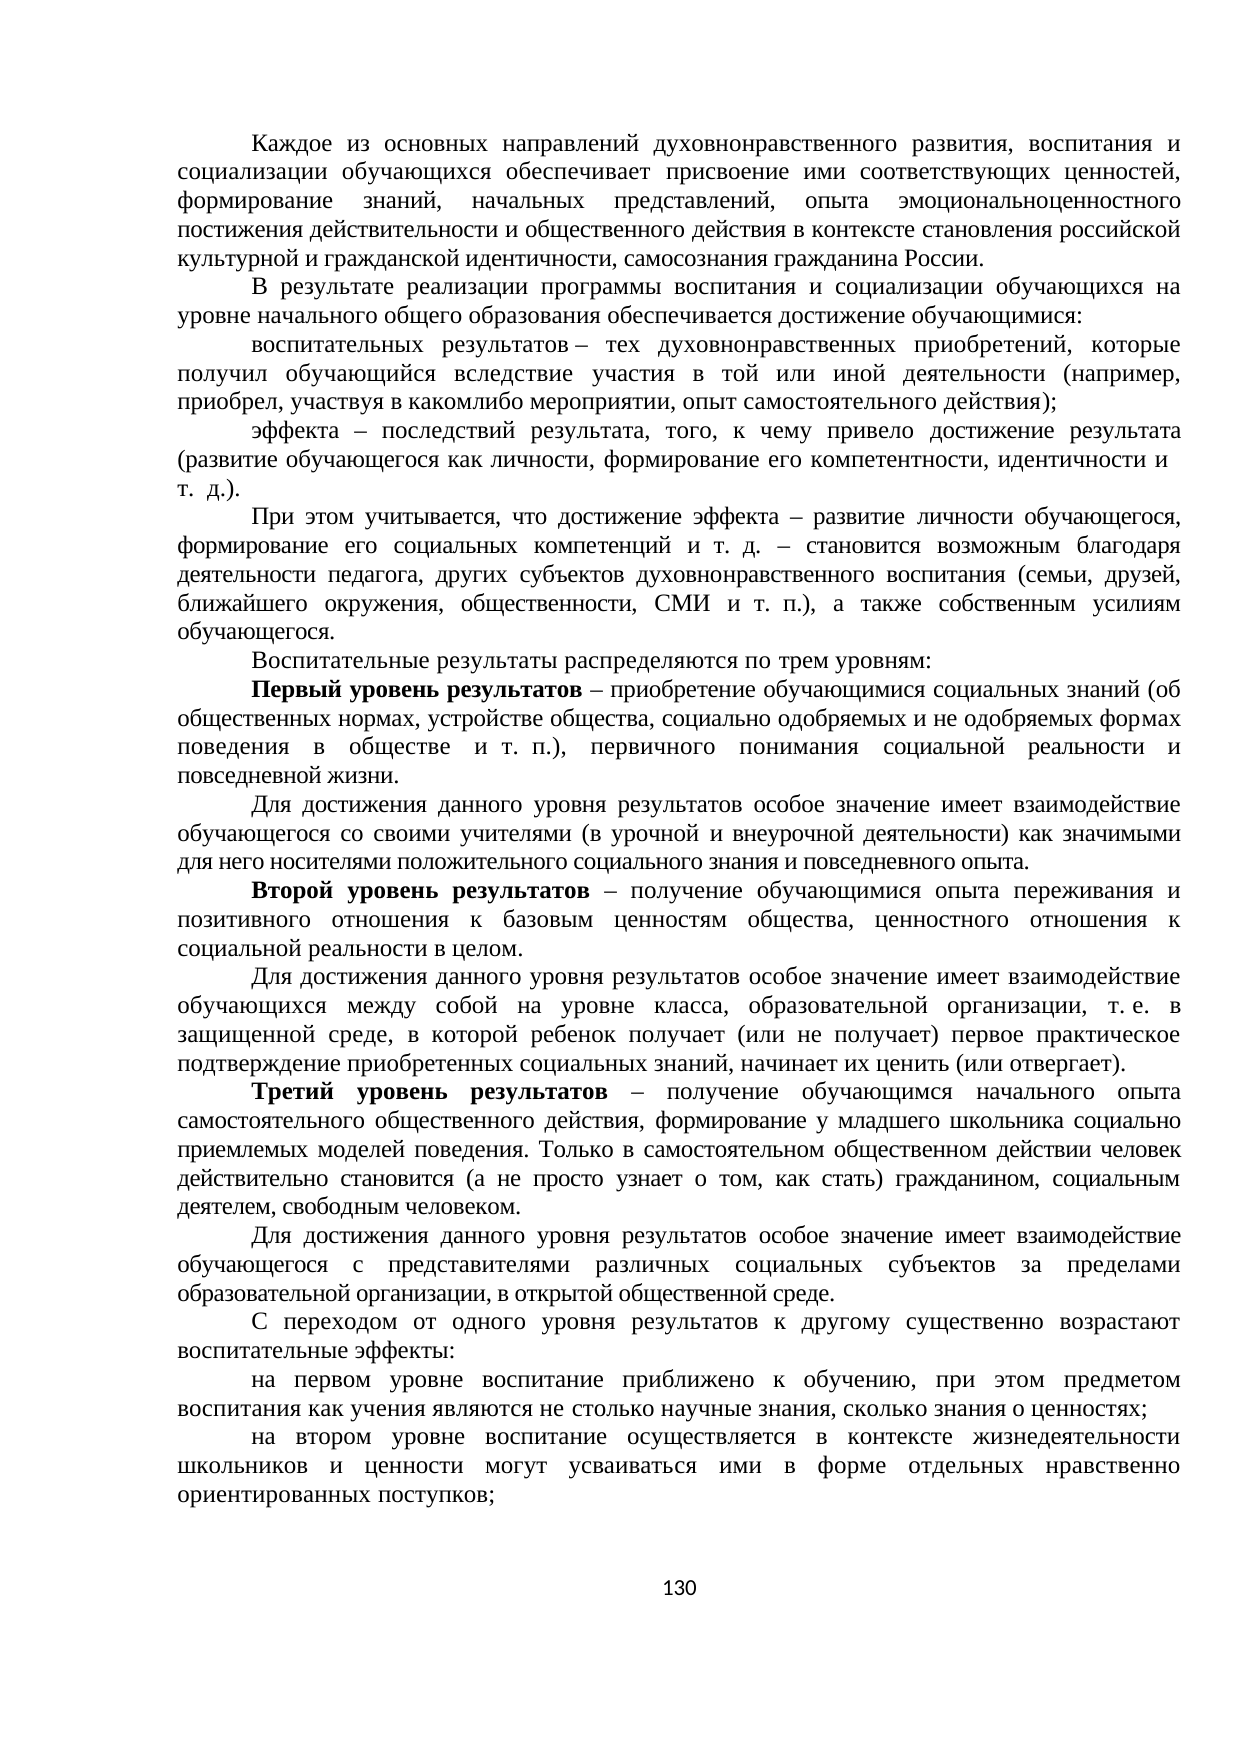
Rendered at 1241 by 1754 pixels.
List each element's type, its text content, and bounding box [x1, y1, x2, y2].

text Воспитательные результаты распределяются по трем уровням: [177, 645, 1181, 674]
text Первый уровень результатов – приобретение обучающимися социальных знаний (об общественных нормах, устройстве общества, социально одобряемых и не одобряемых формах поведения в обществе и т. п.), первичного понимания социальной реальности и повседневной жизни. [177, 674, 1181, 789]
text При этом учитывается, что достижение эффекта – развитие личности обучающегося, формирование его социальных компетенций и т. д. – становится возможным благодаря деятельности педагога, других субъектов духовно­нравственного воспитания (семьи, друзей, ближайшего окружения, общественности, СМИ и т. п.), а также собственным усилиям обучающегося. [177, 501, 1181, 645]
text воспитательных результатов – тех духовно­нравственных приобретений, которые получил обучающийся вследствие участия в той или иной деятельности (например, приобрел, участвуя в каком­либо мероприятии, опыт самостоятельного действия); [177, 329, 1181, 415]
text Для достижения данного уровня результатов особое значение имеет взаимодействие обучающихся между собой на уровне класса, образовательной организации, т. е. в защищенной среде, в которой ребенок получает (или не получает) первое практическое подтверждение приобретенных социальных знаний, начинает их ценить (или отвергает). [177, 961, 1181, 1076]
text Каждое из основных направлений духовно­нравственного развития, воспитания и социализации обучающихся обеспечивает присвоение ими соответствующих ценностей, формирование знаний, начальных представлений, опыта эмоционально­ценностного постижения действительности и общественного действия в контексте становления российской культурной и гражданской идентичности, самосознания гражданина России. [177, 128, 1181, 271]
text на втором уровне воспитание осуществляется в контексте жизнедеятельности школьников и ценности могут усваиваться ими в форме отдельных нравственно ориентированных поступков; [177, 1421, 1181, 1508]
text Третий уровень результатов – получение обучающимся начального опыта самостоятельного общественного действия, формирование у младшего школьника социально приемлемых моделей поведения. Только в самостоятельном общественном действии человек действительно становится (а не просто узнает о том, как стать) гражданином, социальным деятелем, свободным человеком. [177, 1076, 1181, 1220]
text на первом уровне воспитание приближено к обучению, при этом предметом воспитания как учения являются не столько научные знания, сколько знания о ценностях; [177, 1364, 1181, 1421]
text Второй уровень результатов – получение обучающимися опыта переживания и позитивного отношения к базовым ценностям общества, ценностного отношения к социальной реальности в целом. [177, 875, 1181, 961]
text Для достижения данного уровня результатов особое значение имеет взаимодействие обучающегося со своими учителями (в урочной и внеурочной деятельности) как значимыми для него носителями положительного социального знания и повседневного опыта. [177, 789, 1181, 875]
text эффекта – последствий результата, того, к чему привело достижение результата (развитие обучающегося как личности, формирование его компетентности, идентичности и т. д.). [177, 415, 1181, 501]
text В результате реализации программы воспитания и социализации обучающихся на уровне начального общего образования обеспечивается достижение обучающимися: [177, 271, 1181, 329]
text С переходом от одного уровня результатов к другому существенно возрастают воспитательные эффекты: [177, 1306, 1181, 1364]
text Для достижения данного уровня результатов особое значение имеет взаимодействие обучающегося с представителями различных социальных субъектов за пределами образовательной организации, в открытой общественной среде. [177, 1220, 1181, 1306]
